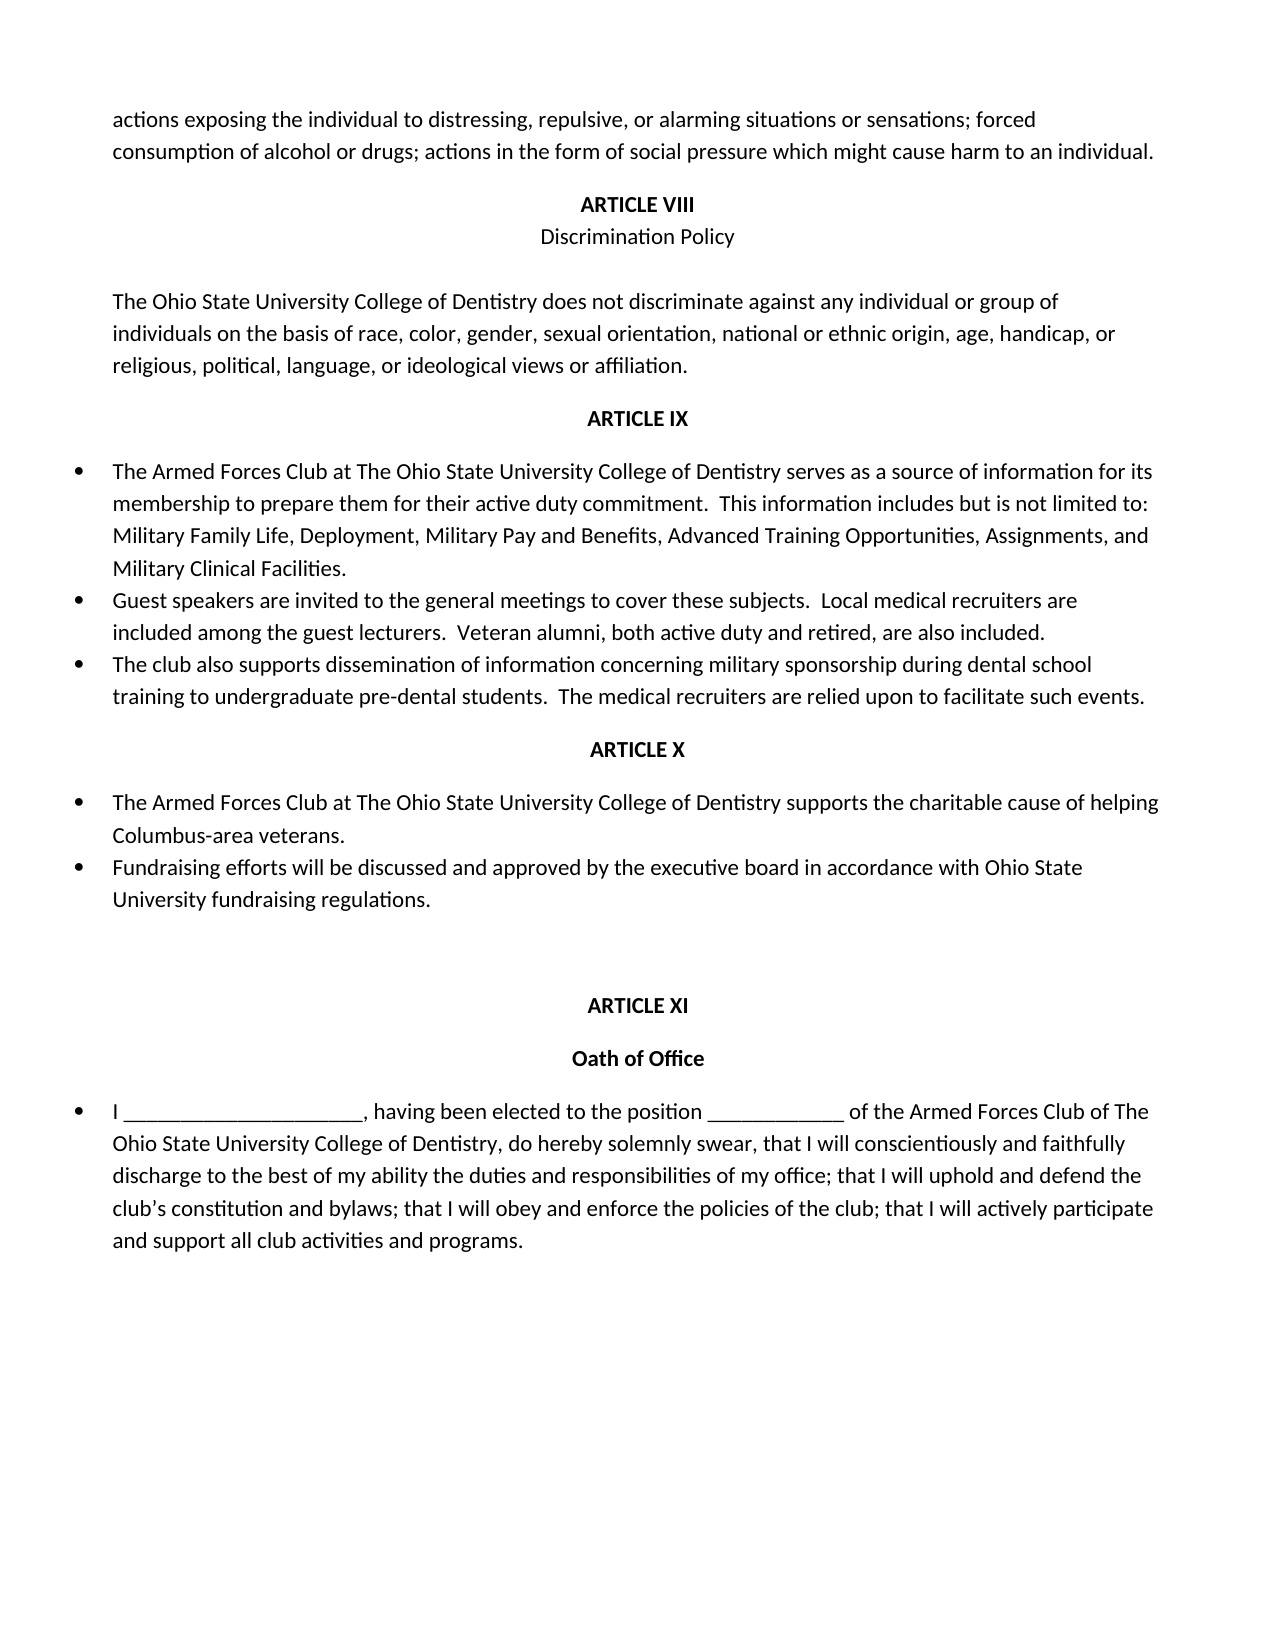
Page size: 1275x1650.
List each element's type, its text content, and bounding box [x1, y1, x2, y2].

text ARTICLE IX [112, 404, 1162, 432]
text Discrimination Policy [112, 222, 1162, 250]
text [112, 105, 1162, 165]
list Guest speakers are invited to the general meetings to cover these subjects. Local medical recruiters are included among the guest lecturers. Veteran alumni, both active duty and retired, are also included. [75, 586, 1162, 646]
list The Armed Forces Club at The Ohio State University College of Dentistry supports the charitable cause of helping Columbus-area veterans. [75, 788, 1162, 849]
list The Armed Forces Club at The Ohio State University College of Dentistry serves as a source of information for its membership to prepare them for their active duty commitment. This information includes but is not limited to: Military Family Life, Deployment, Military Pay and Benefits, Advanced Training Opportunities, Assignments, and Military Clinical Facilities. [75, 457, 1162, 582]
text ARTICLE XI [572, 991, 1162, 1019]
list I _____________________, having been elected to the position ____________ of the Armed Forces Club of The Ohio State University College of Dentistry, do hereby solemnly swear, that I will conscientiously and faithfully discharge to the best of my ability the duties and responsibilities of my office; that I will uphold and defend the club’s constitution and bylaws; that I will obey and enforce the policies of the club; that I will actively participate and support all club activities and programs. [75, 1097, 1162, 1254]
text ARTICLE VIII [112, 190, 1162, 218]
text Oath of Office [572, 1044, 1162, 1072]
text ARTICLE X [112, 736, 1162, 763]
text The Ohio State University College of Dentistry does not discriminate against any individual or group of individuals on the basis of race, color, gender, sexual orientation, national or ethnic origin, age, handicap, or religious, political, language, or ideological views or affiliation. [112, 287, 1162, 379]
list The club also supports dissemination of information concerning military sponsorship during dental school training to undergraduate pre-dental students. The medical recruiters are relied upon to facilitate such events. [75, 650, 1162, 711]
list Fundraising efforts will be discussed and approved by the executive board in accordance with Ohio State University fundraising regulations. [75, 853, 1162, 913]
